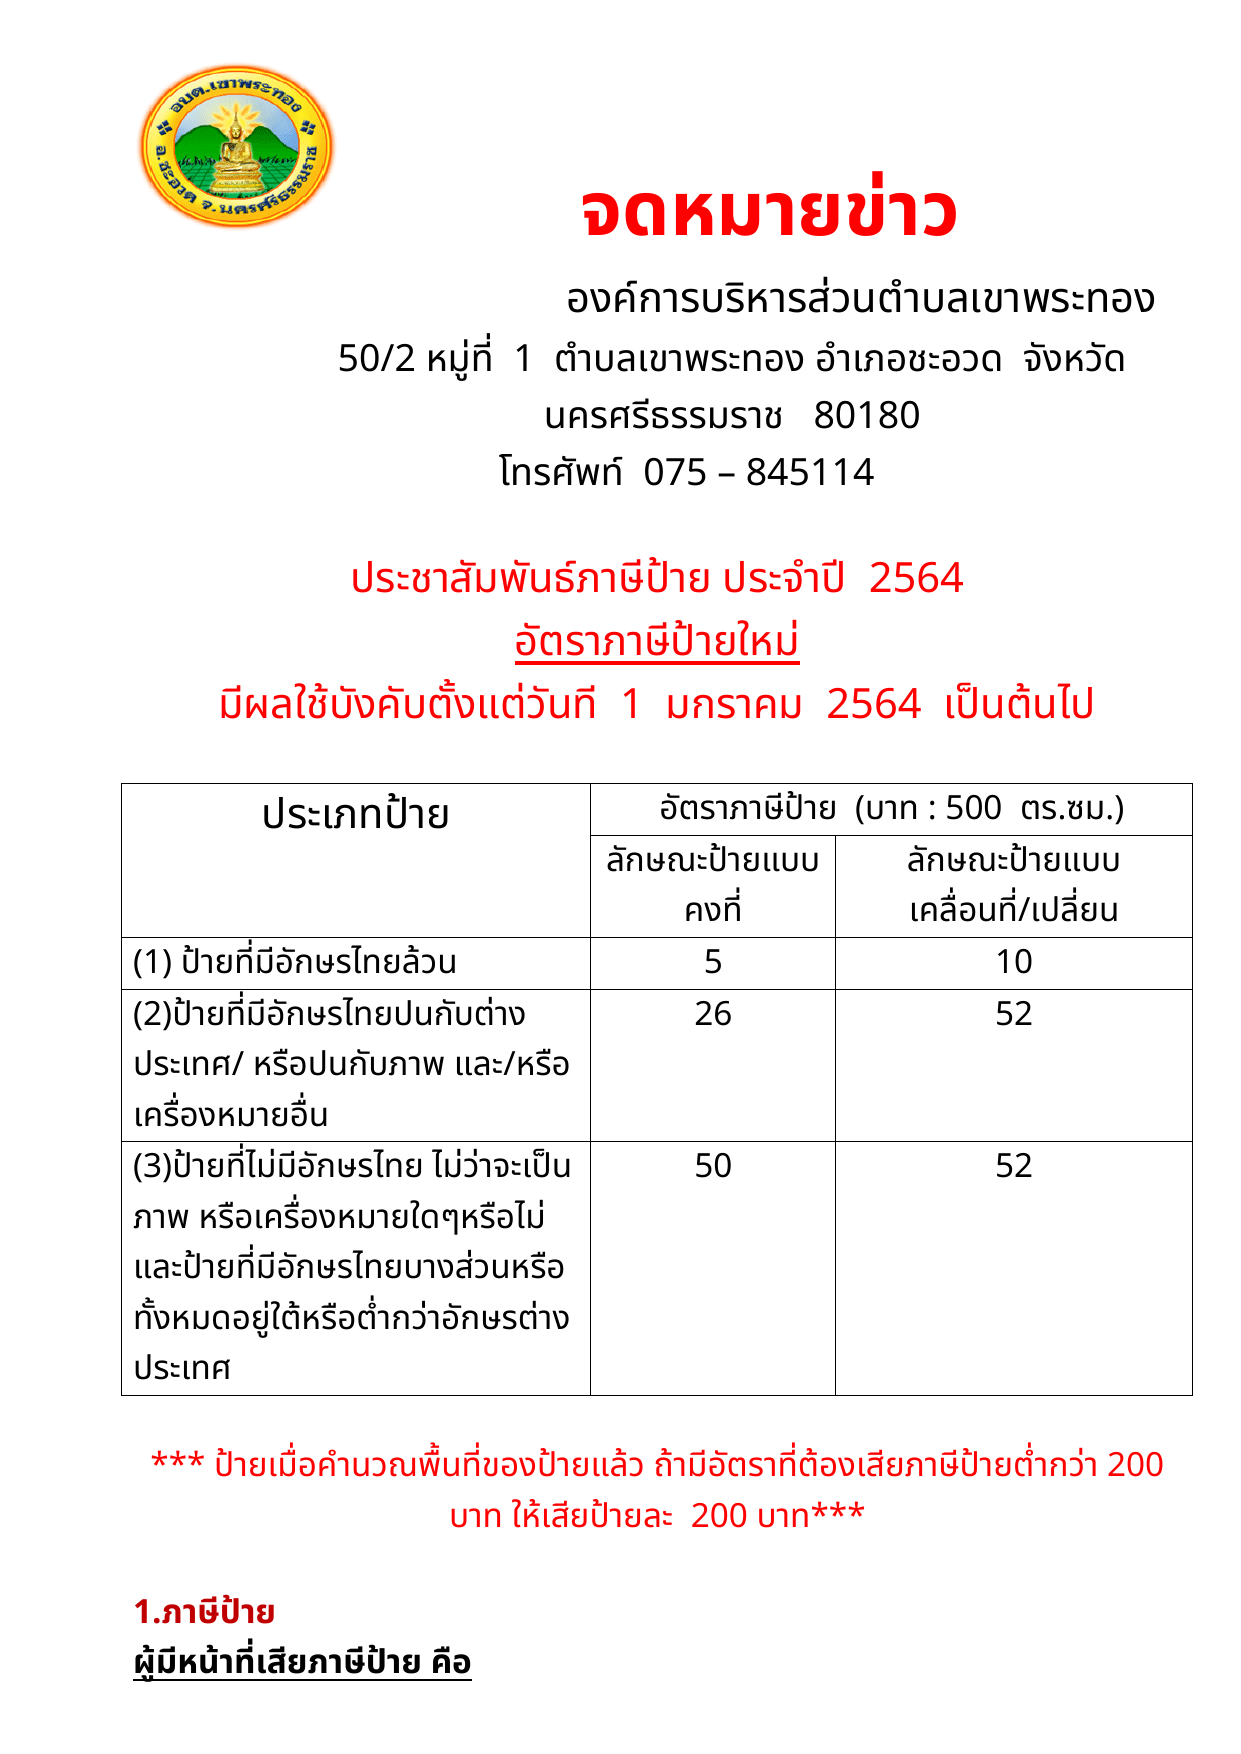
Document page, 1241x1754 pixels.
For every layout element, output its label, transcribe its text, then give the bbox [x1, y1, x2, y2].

text ผู้มีหน้าที่เสียภาษีป้าย คือ [133, 1638, 1181, 1689]
table_cell (1) ป้ายที่มีอักษรไทยล้วน [122, 938, 590, 988]
text ประชาสัมพันธ์ภาษีป้าย ประจำปี 2564 [133, 548, 1181, 611]
table_cell (2)ป้ายที่มีอักษรไทยปนกับต่างประเทศ/ หรือปนกับภาพ และ/หรือเครื่องหมายอื่น [122, 990, 590, 1141]
picture [132, 59, 343, 235]
table_cell 26 [591, 990, 835, 1141]
table_cell ลักษณะป้ายแบบเคลื่อนที่/เปลี่ยน [836, 836, 1192, 937]
table_cell 10 [836, 938, 1192, 988]
text *** ป้ายเมื่อคำนวณพื้นที่ของป้ายแล้ว ถ้ามีอัตราที่ต้องเสียภาษีป้ายต่ำกว่า 200 บาท ให้เสียป้ายละ 200 บาท*** [133, 1441, 1181, 1542]
text โทรศัพท์ 075 – 845114 [133, 446, 1181, 503]
table_cell 52 [836, 1142, 1192, 1394]
text จดหมายข่าว [133, 59, 1181, 269]
table_cell (3)ป้ายที่ไม่มีอักษรไทย ไม่ว่าจะเป็นภาพ หรือเครื่องหมายใดๆหรือไม่ และป้ายที่มีอักษรไทยบางส่วนหรือทั้งหมดอยู่ใต้หรือต่ำกว่าอักษรต่างประเทศ [122, 1142, 590, 1394]
text 1.ภาษีป้าย [133, 1588, 1181, 1638]
table_cell 50 [591, 1142, 835, 1394]
table_cell ลักษณะป้ายแบบคงที่ [591, 836, 835, 937]
text 50/2 หมู่ที่ 1 ตำบลเขาพระทอง อำเภอชะอวด จังหวัดนครศรีธรรมราช 80180 [283, 332, 1181, 446]
text อัตราภาษีป้ายใหม่ [133, 611, 1181, 674]
table_header ประเภทป้าย [122, 784, 590, 937]
table_header อัตราภาษีป้าย (บาท : 500 ตร.ซม.) [591, 784, 1192, 835]
table_cell 5 [591, 938, 835, 988]
text มีผลใช้บังคับตั้งแต่วันที 1 มกราคม 2564 เป็นต้นไป [133, 674, 1181, 738]
text องค์การบริหารส่วนตำบลเขาพระทอง [133, 269, 1181, 332]
table_cell 52 [836, 990, 1192, 1141]
